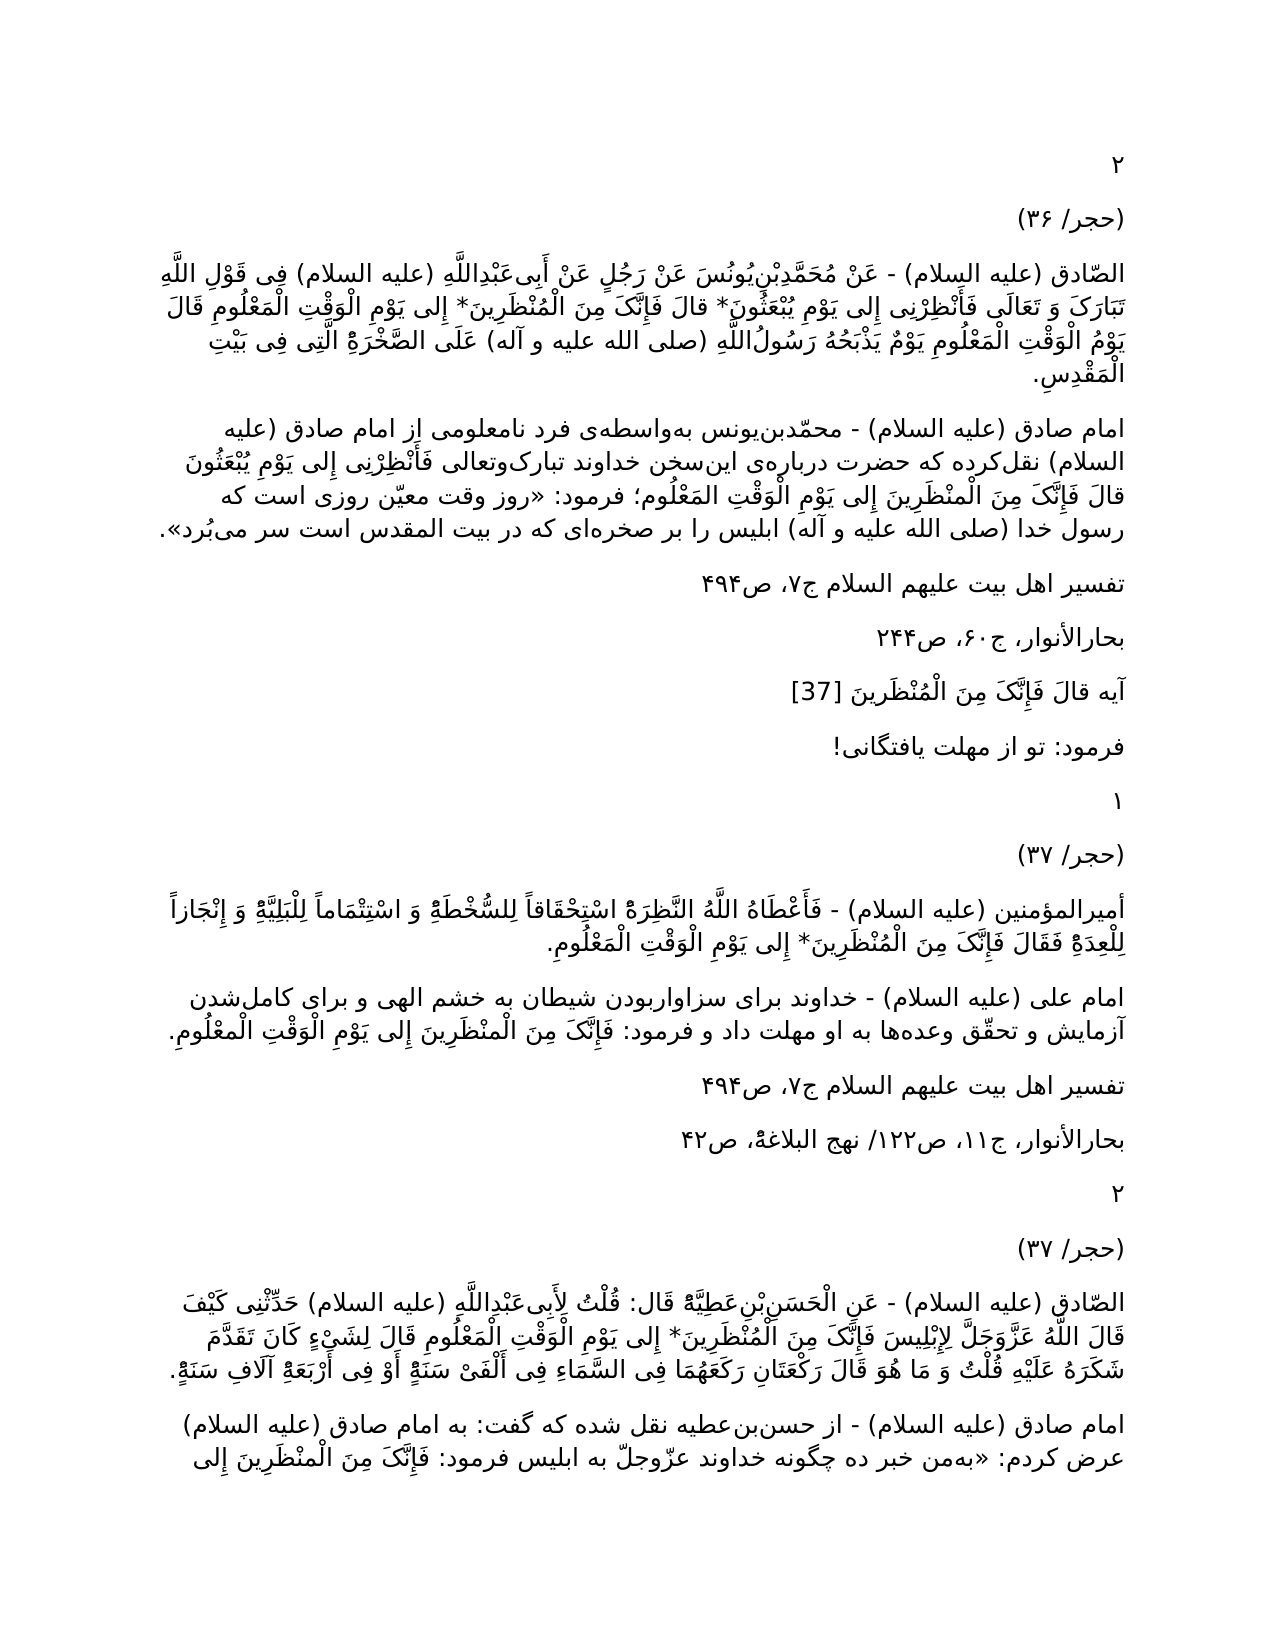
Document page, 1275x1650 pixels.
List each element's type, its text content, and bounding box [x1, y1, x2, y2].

text امام علی (علیه السلام) - خداوند برای سزاواربودن شیطان به خشم الهی و برای کامل‌شدن آزمایش و تحقّق وعده‌ها به او مهلت داد و فرمود: فَإِنَّکَ مِنَ الْمنْظَرِینَ إِلی یَوْمِ الْوَقْتِ الْمعْلُومِ. [150, 983, 1125, 1046]
text بحارالأنوار، ج۶۰، ص۲۴۴ [150, 623, 1125, 652]
text (حجر/ ۳۷) [150, 1234, 1125, 1263]
text امام صادق (علیه السلام) - محمّدبن‌یونس به‌واسطه‌ی فرد نامعلومی از امام صادق (علیه السلام) نقل‌کرده که حضرت درباره‌ی این‌سخن خداوند تبارک‌وتعالی فَأَنْظِرْنِی إِلی یَوْمِ یُبْعَثُونَ قالَ فَإِنَّکَ مِنَ الْمنْظَرِینَ إِلی یَوْمِ الْوَقْتِ المَعْلُوم؛ فرمود: «روز وقت معیّن روزی است که رسول خدا (صلی الله علیه و آله) ابلیس را بر صخره‌ای که در بیت المقدس است سر می‌بُرد». [150, 414, 1125, 543]
text الصّادق (علیه السلام) - عَنِ الْحَسَنِ‌بْنِ‌عَطِیَّهًَْ قَال: قُلْتُ لِأَبِی‌عَبْدِاللَّهِ (علیه السلام) حَدِّثْنِی کَیْفَ قَالَ اللَّهُ عَزَّ‌وَ‌جَلَّ لِإِبْلِیسَ فَإِنَّکَ مِنَ الْمُنْظَرِینَ* إِلی یَوْمِ الْوَقْتِ الْمَعْلُومِ قَالَ لِشَیْءٍ کَانَ تَقَدَّمَ شَکَرَهُ عَلَیْهِ قُلْتُ وَ مَا هُوَ قَالَ رَکْعَتَانِ رَکَعَهُمَا فِی السَّمَاءِ فِی أَلْفَیْ سَنَهًٍْ أَوْ فِی أَرْبَعَهًِْ آلَافِ سَنَهًٍْ. [150, 1288, 1125, 1384]
text تفسیر اهل بیت علیهم السلام ج۷، ص۴۹۴ [150, 1071, 1125, 1100]
text بحارالأنوار، ج۱۱، ص۱۲۲/ نهج البلاغهًْ، ص۴۲ [150, 1125, 1125, 1154]
text فرمود: تو از مهلت یافتگانی! [150, 732, 1125, 761]
text أمیرالمؤمنین (علیه السلام) - فَأَعْطَاهُ اللَّهُ النَّظِرَهًَْ اسْتِحْقَاقاً لِلسُّخْطَهًِْ وَ اسْتِتْمَاماً لِلْبَلِیَّهًِْ وَ إِنْجَازاً لِلْعِدَهًِْ فَقَالَ فَإِنَّکَ مِنَ الْمُنْظَرِینَ* إِلی یَوْمِ الْوَقْتِ الْمَعْلُومِ. [150, 895, 1125, 958]
text ۲ [150, 1179, 1125, 1209]
text (حجر/ ۳۶) [150, 204, 1125, 233]
text ۱ [150, 786, 1125, 815]
text ۲ [150, 150, 1125, 179]
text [150, 1410, 1125, 1472]
text آیه قالَ فَإِنَّکَ مِنَ الْمُنْظَرینَ [37] [150, 677, 1125, 707]
text (حجر/ ۳۷) [150, 841, 1125, 870]
text الصّادق (علیه السلام) - عَنْ مُحَمَّدِ‌بْنِ‌یُونُسَ عَنْ رَجُلٍ عَنْ أَبِی‌عَبْدِاللَّهِ (علیه السلام) فِی قَوْلِ اللَّهِ تَبَارَکَ وَ تَعَالَی فَأَنْظِرْنِی إِلی یَوْمِ یُبْعَثُونَ* قالَ فَإِنَّکَ مِنَ الْمُنْظَرِینَ* إِلی یَوْمِ الْوَقْتِ الْمَعْلُومِ قَالَ یَوْمُ الْوَقْتِ الْمَعْلُومِ یَوْمٌ یَذْبَحُهُ رَسُولُ‌اللَّهِ (صلی الله علیه و آله) عَلَی الصَّخْرَهًِْ الَّتِی فِی بَیْتِ الْمَقْدِسِ. [150, 259, 1125, 388]
text تفسیر اهل بیت علیهم السلام ج۷، ص۴۹۴ [150, 569, 1125, 598]
